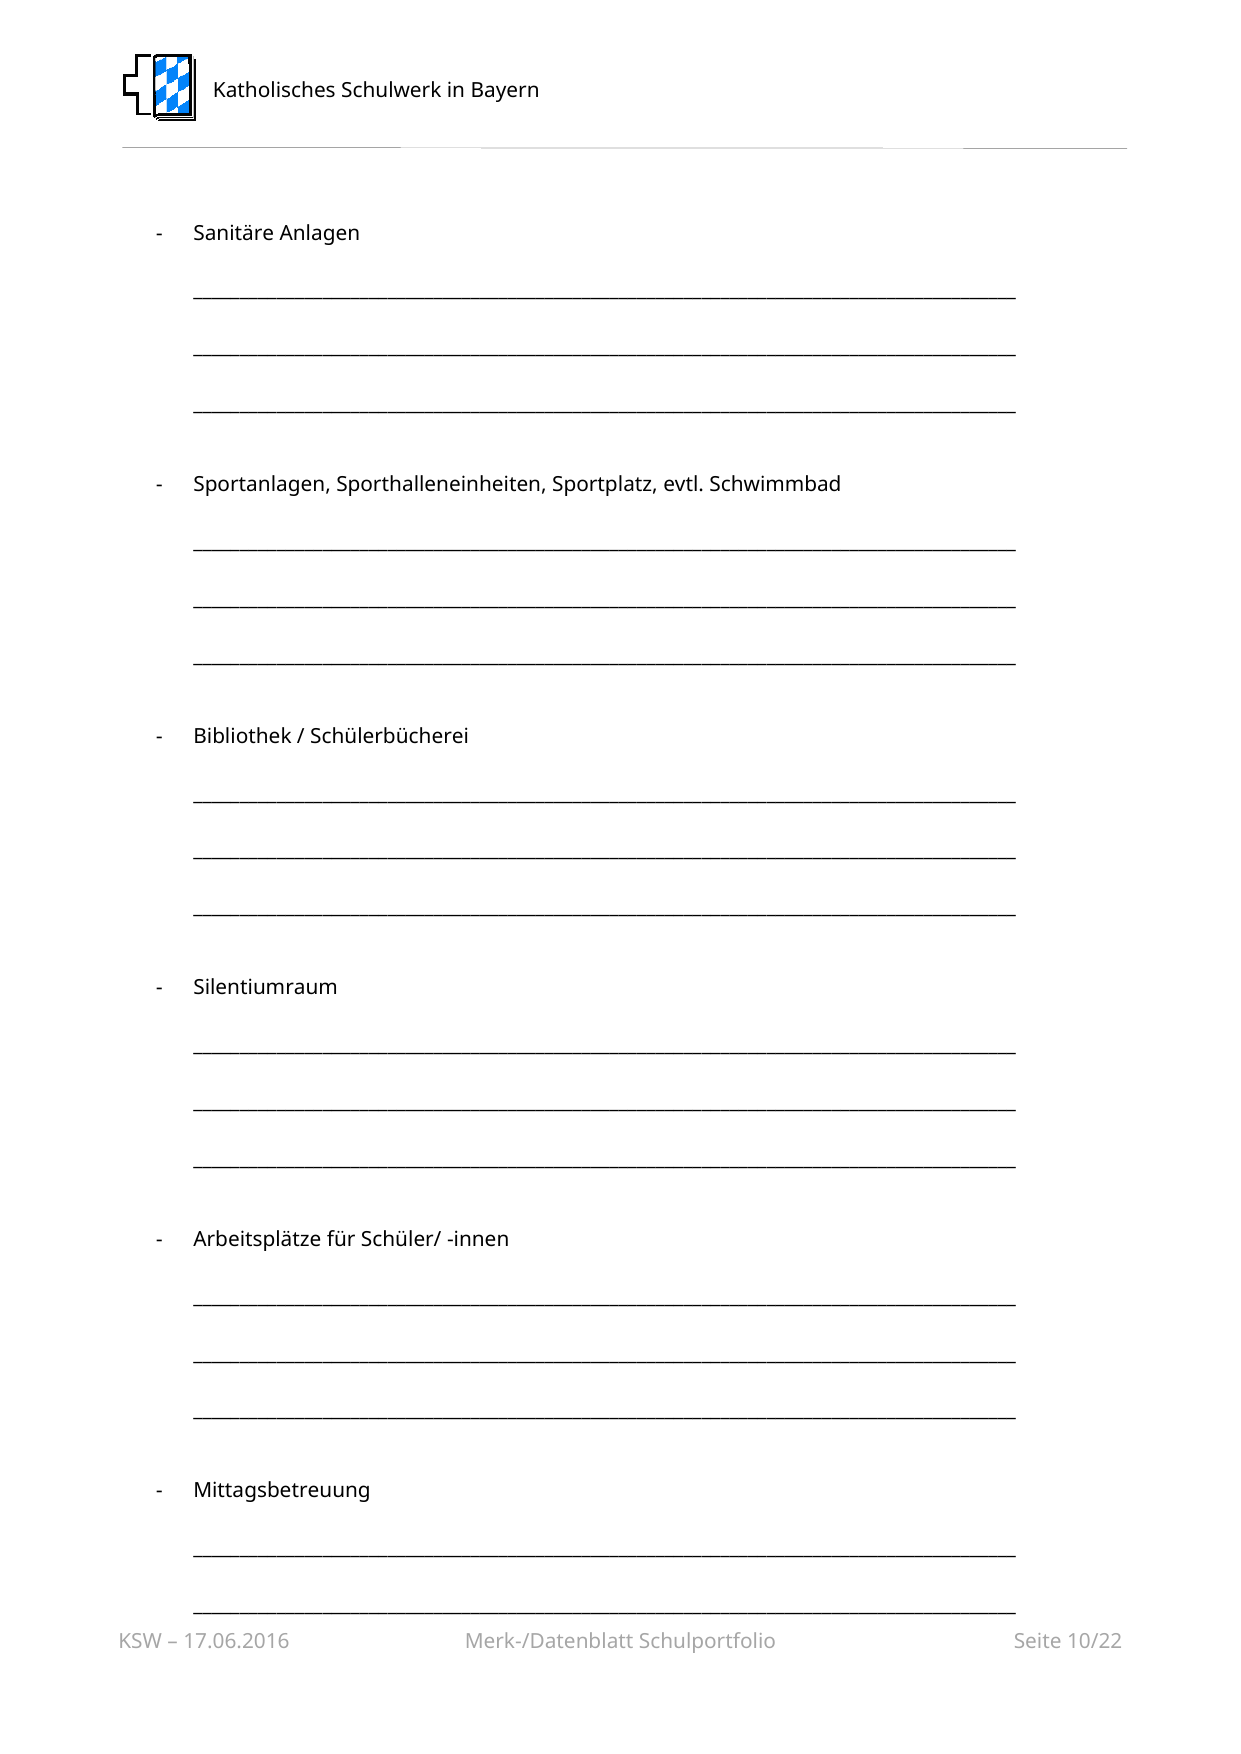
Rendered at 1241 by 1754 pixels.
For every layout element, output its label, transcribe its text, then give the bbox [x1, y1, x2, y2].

list Silentiumraum _________________________________________________________________________________________ _________________________________________________________________________________________ _________________________________________________________________________________________ [156, 972, 1122, 1224]
picture [121, 52, 201, 122]
list Bibliothek / Schülerbücherei _________________________________________________________________________________________ _________________________________________________________________________________________ _________________________________________________________________________________________ [156, 721, 1122, 972]
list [156, 1475, 1122, 1618]
list Arbeitsplätze für Schüler/ -innen _________________________________________________________________________________________ _________________________________________________________________________________________ _________________________________________________________________________________________ [156, 1224, 1122, 1475]
list Sanitäre Anlagen _________________________________________________________________________________________ _________________________________________________________________________________________ _________________________________________________________________________________________ [156, 218, 1122, 469]
list Sportanlagen, Sporthalleneinheiten, Sportplatz, evtl. Schwimmbad _________________________________________________________________________________________ _________________________________________________________________________________________ _________________________________________________________________________________________ [156, 469, 1122, 721]
